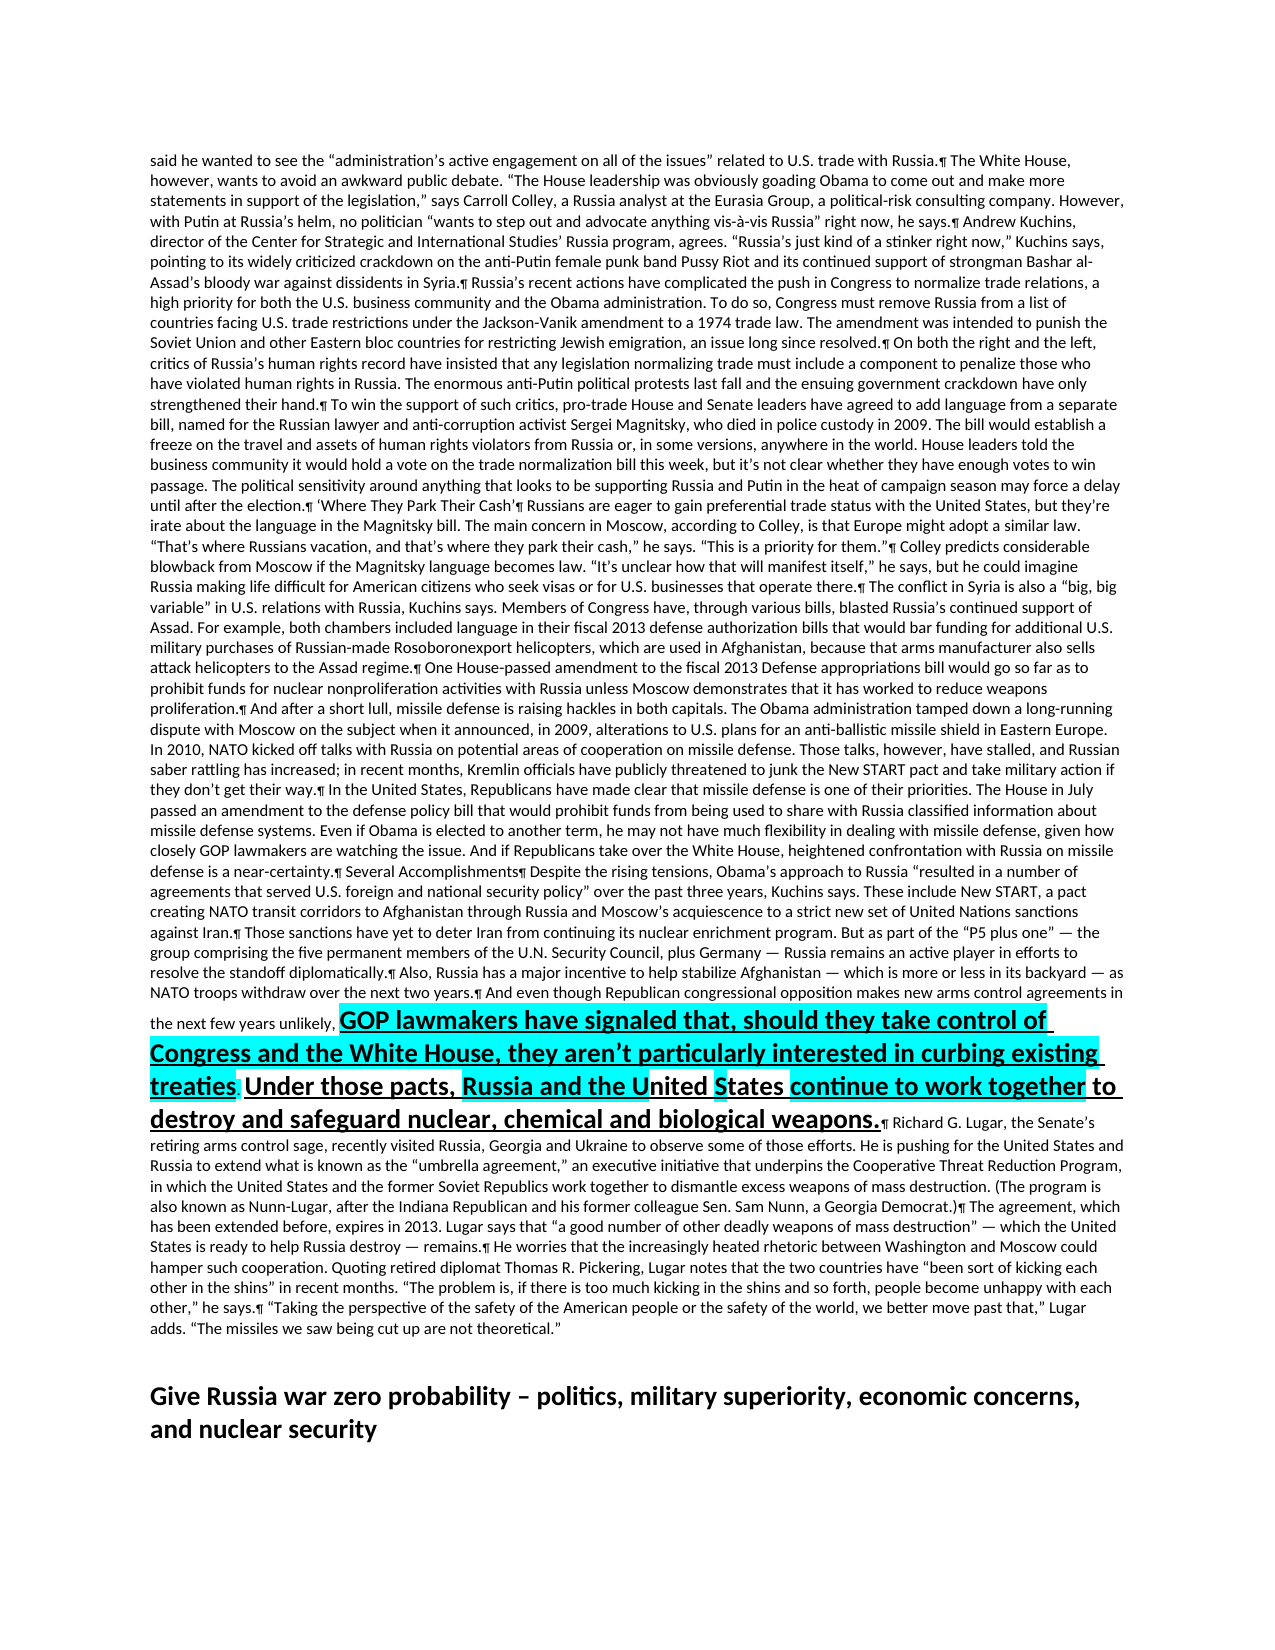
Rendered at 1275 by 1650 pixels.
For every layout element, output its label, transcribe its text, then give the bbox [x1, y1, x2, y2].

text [150, 150, 1125, 1338]
text Give Russia war zero probability – politics, military superiority, economic concerns, and nuclear security [150, 1379, 1125, 1446]
